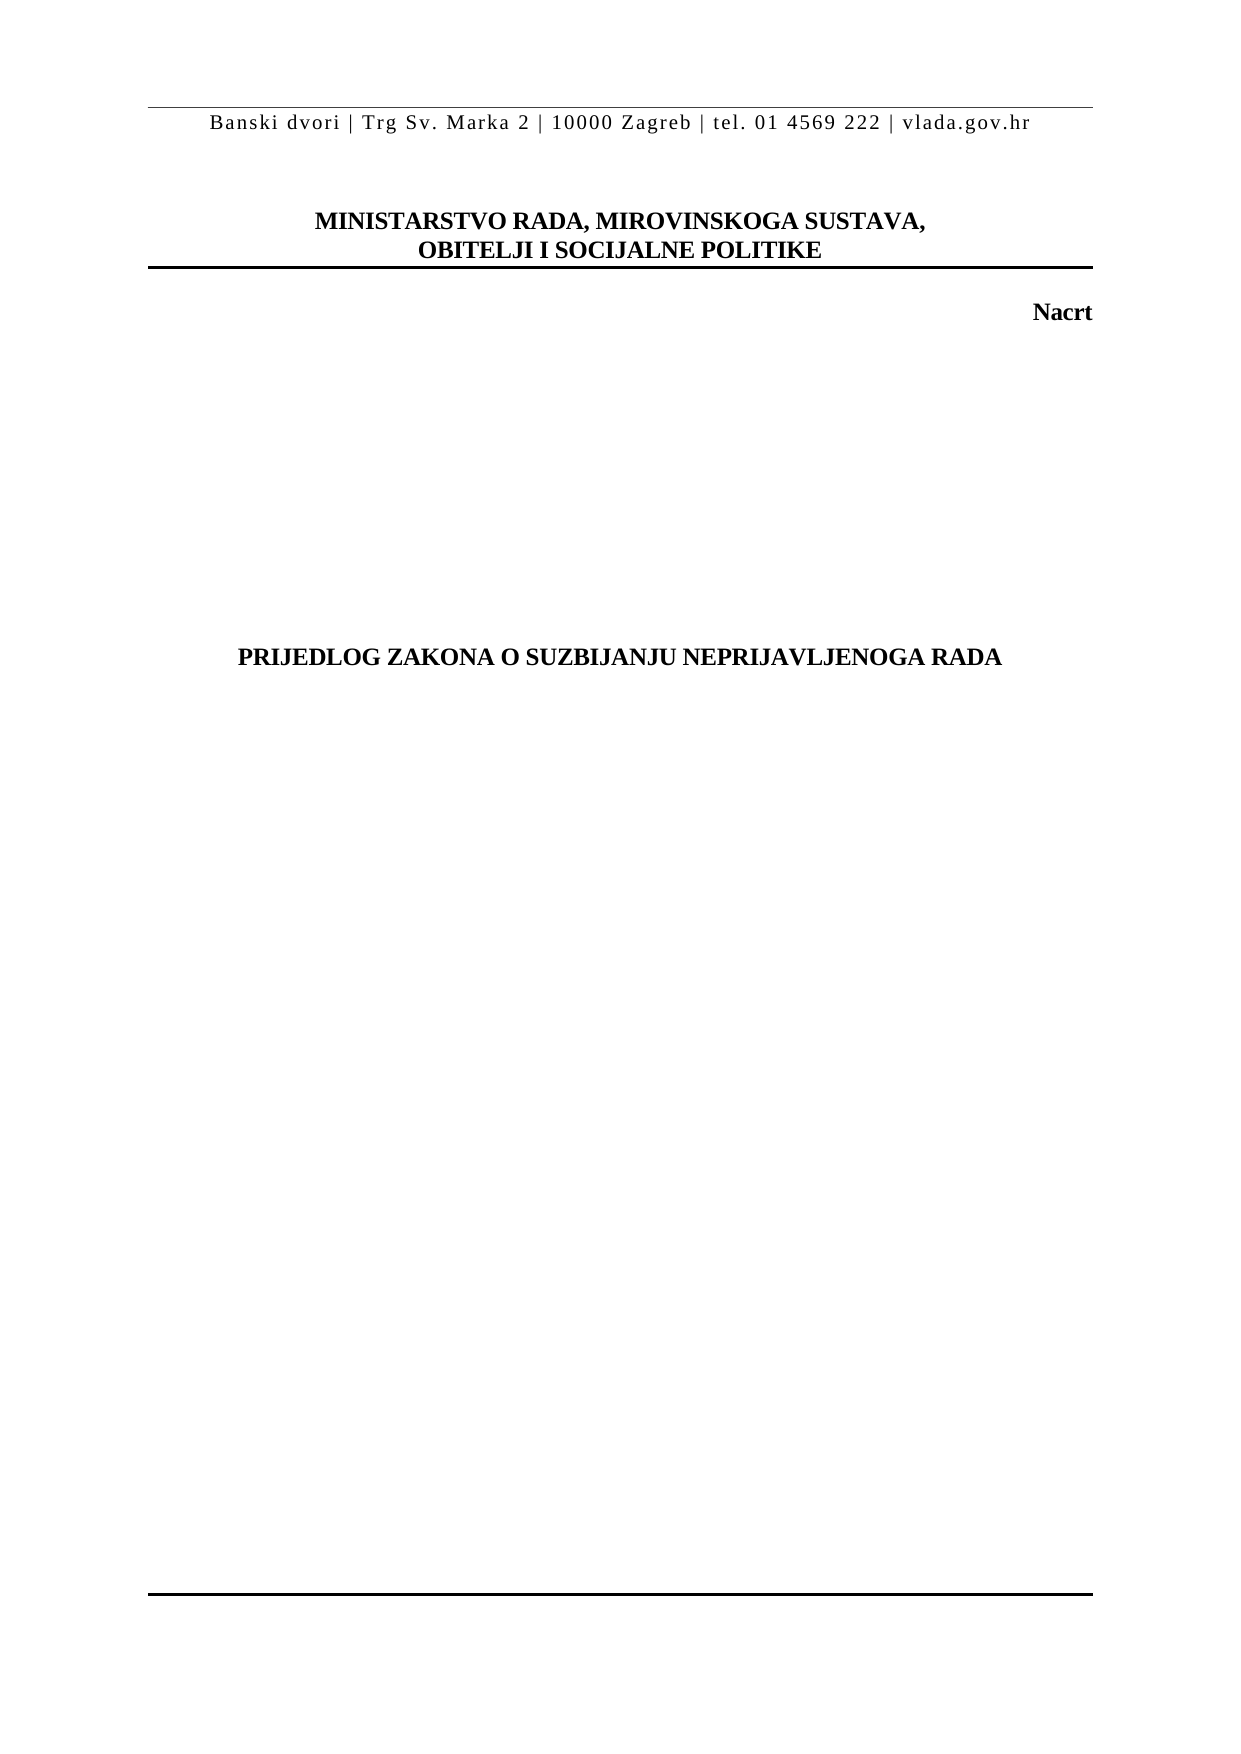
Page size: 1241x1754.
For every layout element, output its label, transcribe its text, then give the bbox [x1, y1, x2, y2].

text PRIJEDLOG ZAKONA O SUZBIJANJU NEPRIJAVLJENOGA RADA [148, 642, 1093, 671]
text OBITELJI I SOCIJALNE POLITIKE [148, 235, 1093, 266]
text Nacrt [148, 297, 1093, 326]
text Banski dvori | Trg Sv. Marka 2 | 10000 Zagreb | tel. 01 4569 222 | vlada.gov.hr [148, 108, 1093, 134]
text MINISTARSTVO RADA, MIROVINSKOGA SUSTAVA, [148, 206, 1093, 235]
